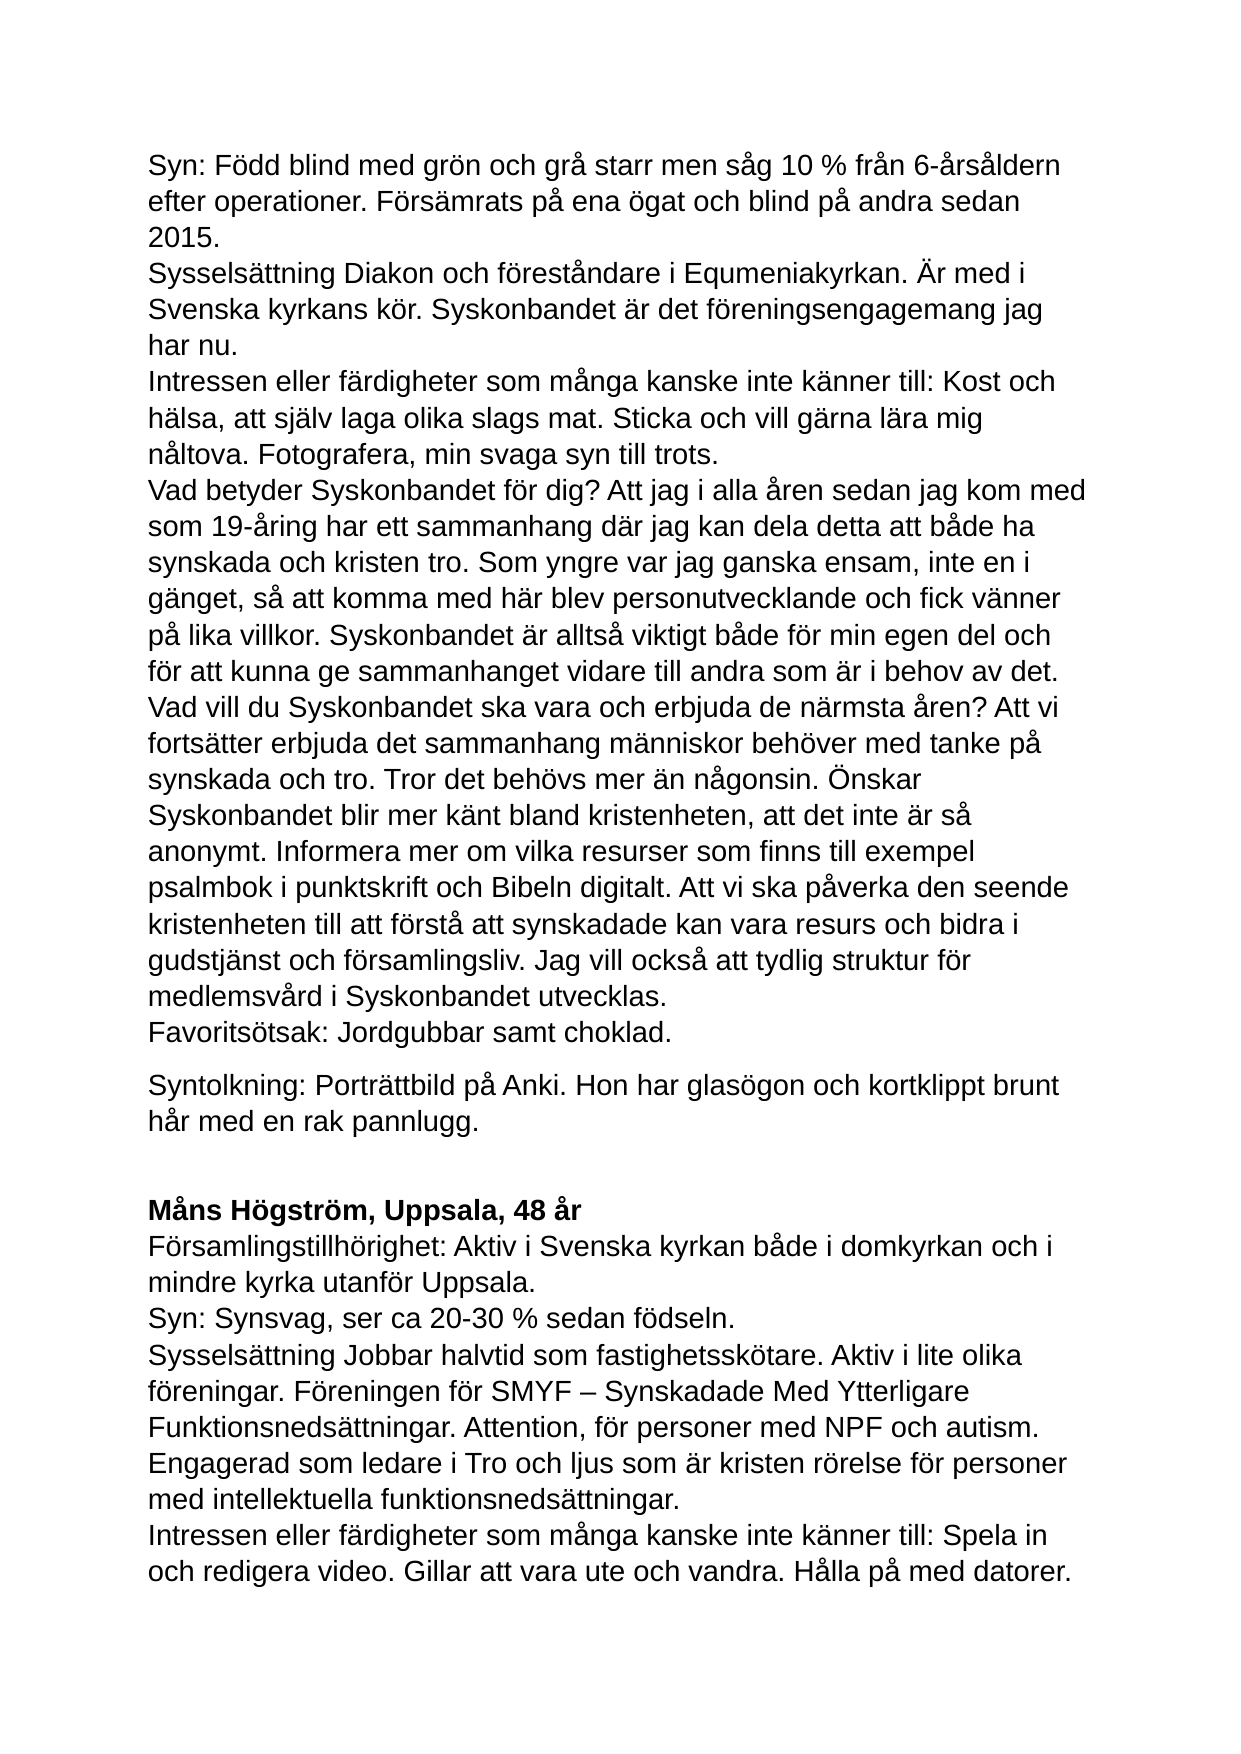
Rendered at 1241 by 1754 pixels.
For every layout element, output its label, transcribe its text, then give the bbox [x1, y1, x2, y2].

text Syntolkning: Porträttbild på Anki. Hon har glasögon och kortklippt brunt hår med en rak pannlugg. [148, 1068, 1093, 1138]
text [148, 148, 1093, 1049]
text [148, 1193, 1093, 1588]
